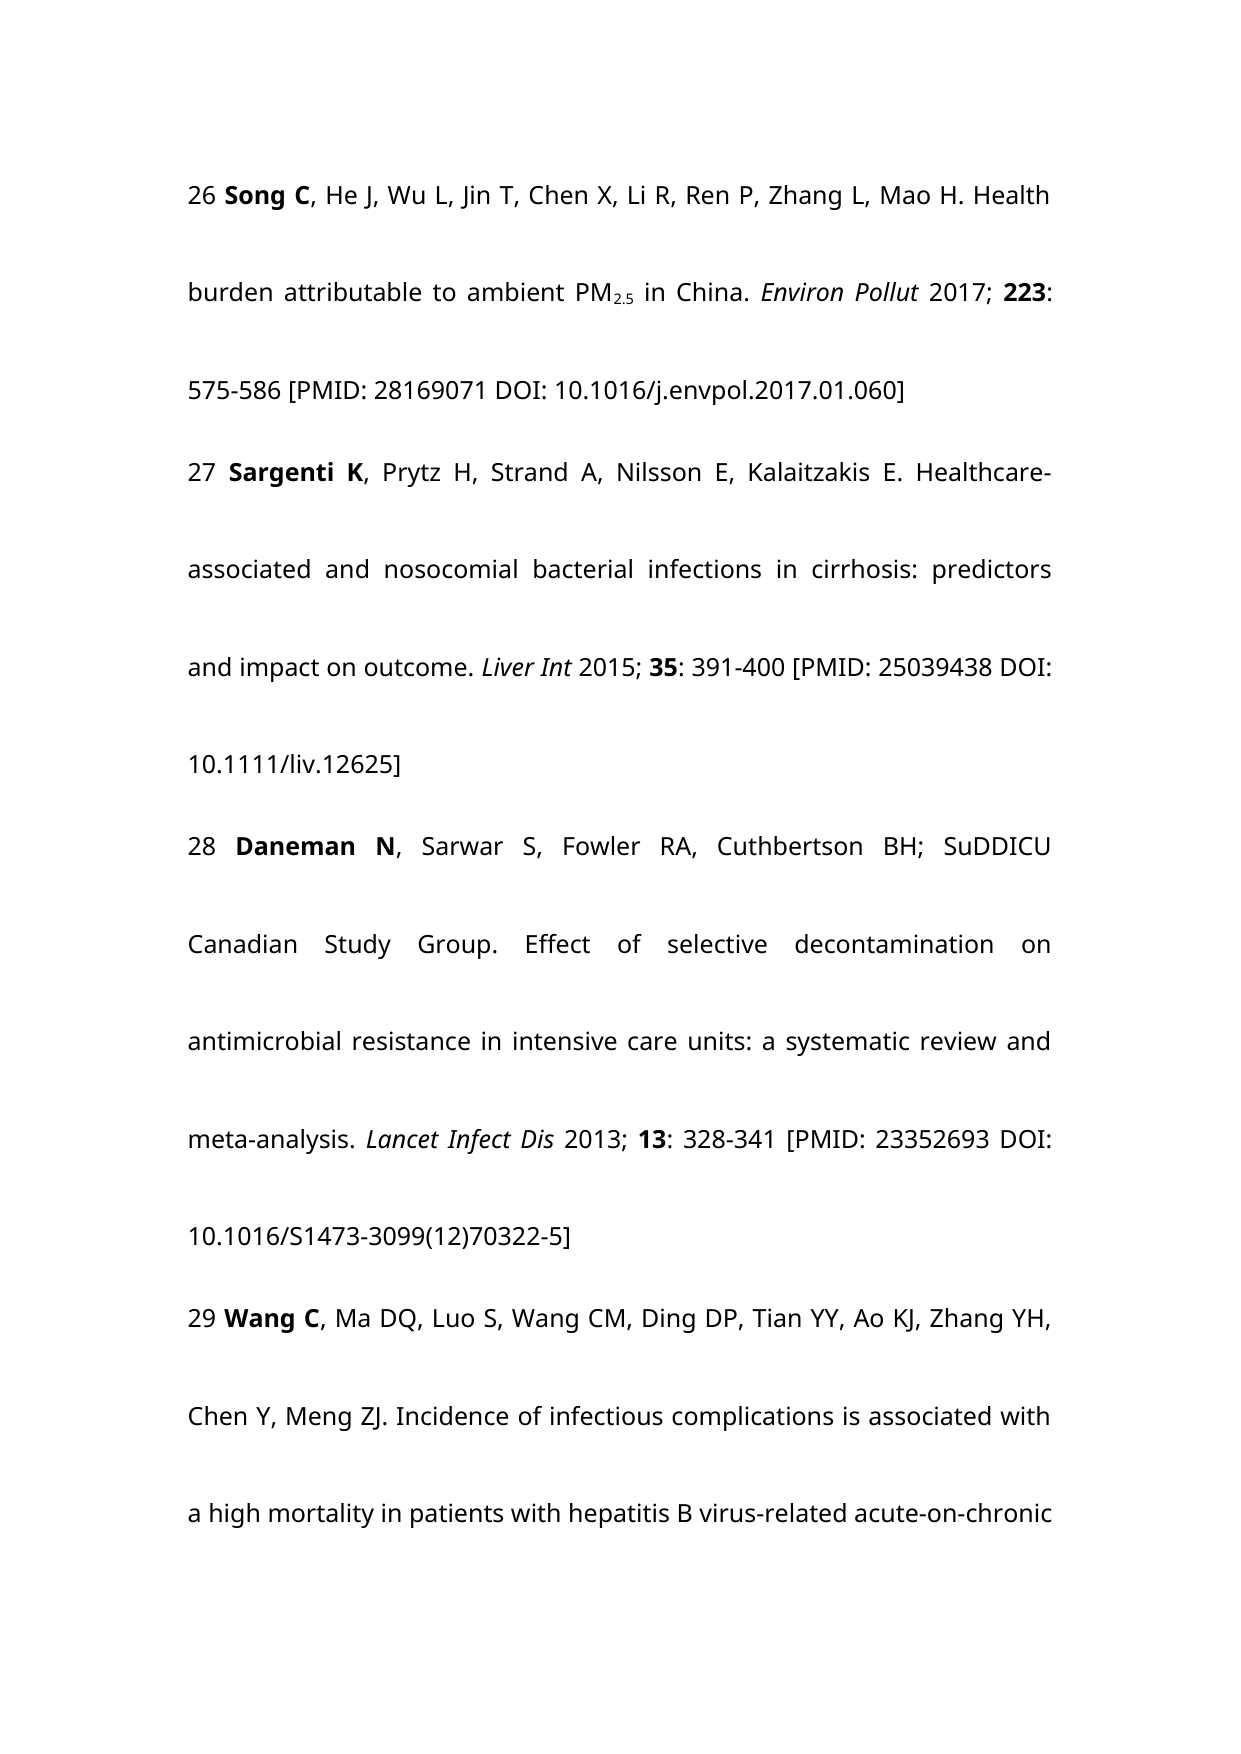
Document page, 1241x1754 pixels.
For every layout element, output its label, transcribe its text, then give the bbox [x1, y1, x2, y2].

text 26 Song C, He J, Wu L, Jin T, Chen X, Li R, Ren P, Zhang L, Mao H. Health burden attributable to ambient PM2.5 in China. Environ Pollut 2017; 223: 575-586 [PMID: 28169071 DOI: 10.1016/j.envpol.2017.01.060] [187, 162, 1053, 422]
text 27 Sargenti K, Prytz H, Strand A, Nilsson E, Kalaitzakis E. Healthcare-associated and nosocomial bacterial infections in cirrhosis: predictors and impact on outcome. Liver Int 2015; 35: 391-400 [PMID: 25039438 DOI: 10.1111/liv.12625] [187, 439, 1053, 796]
text 28 Daneman N, Sarwar S, Fowler RA, Cuthbertson BH; SuDDICU Canadian Study Group. Effect of selective decontamination on antimicrobial resistance in intensive care units: a systematic review and meta-analysis. Lancet Infect Dis 2013; 13: 328-341 [PMID: 23352693 DOI: 10.1016/S1473-3099(12)70322-5] [187, 813, 1053, 1268]
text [187, 1285, 1053, 1545]
